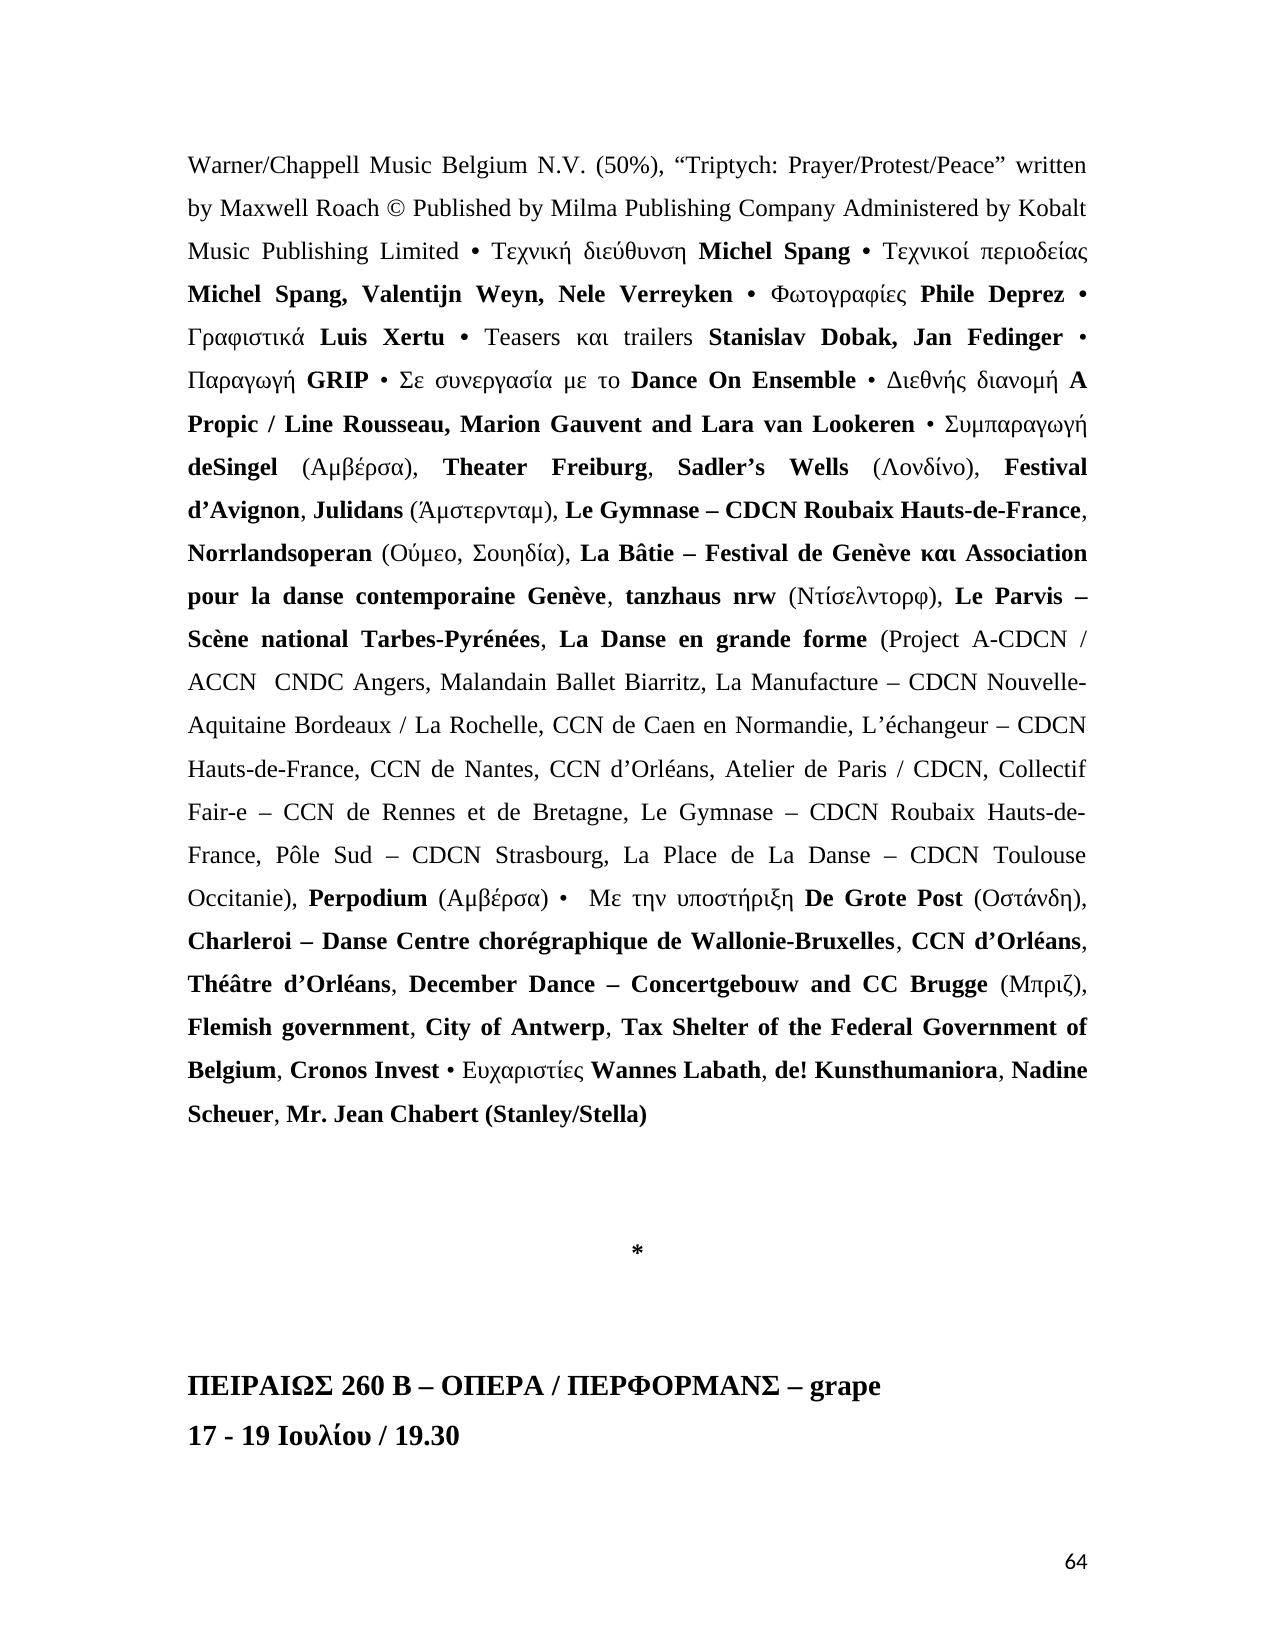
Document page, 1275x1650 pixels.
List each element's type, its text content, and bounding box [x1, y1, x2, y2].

text 17 - 19 Ιουλίου / 19.30 [187, 1418, 1087, 1452]
text * [187, 1238, 1087, 1267]
text ΠΕΙΡΑΙΩΣ 260 Β – ΟΠΕΡΑ / ΠΕΡΦΟΡΜΑΝΣ – grape [187, 1368, 1087, 1401]
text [187, 150, 1087, 1127]
